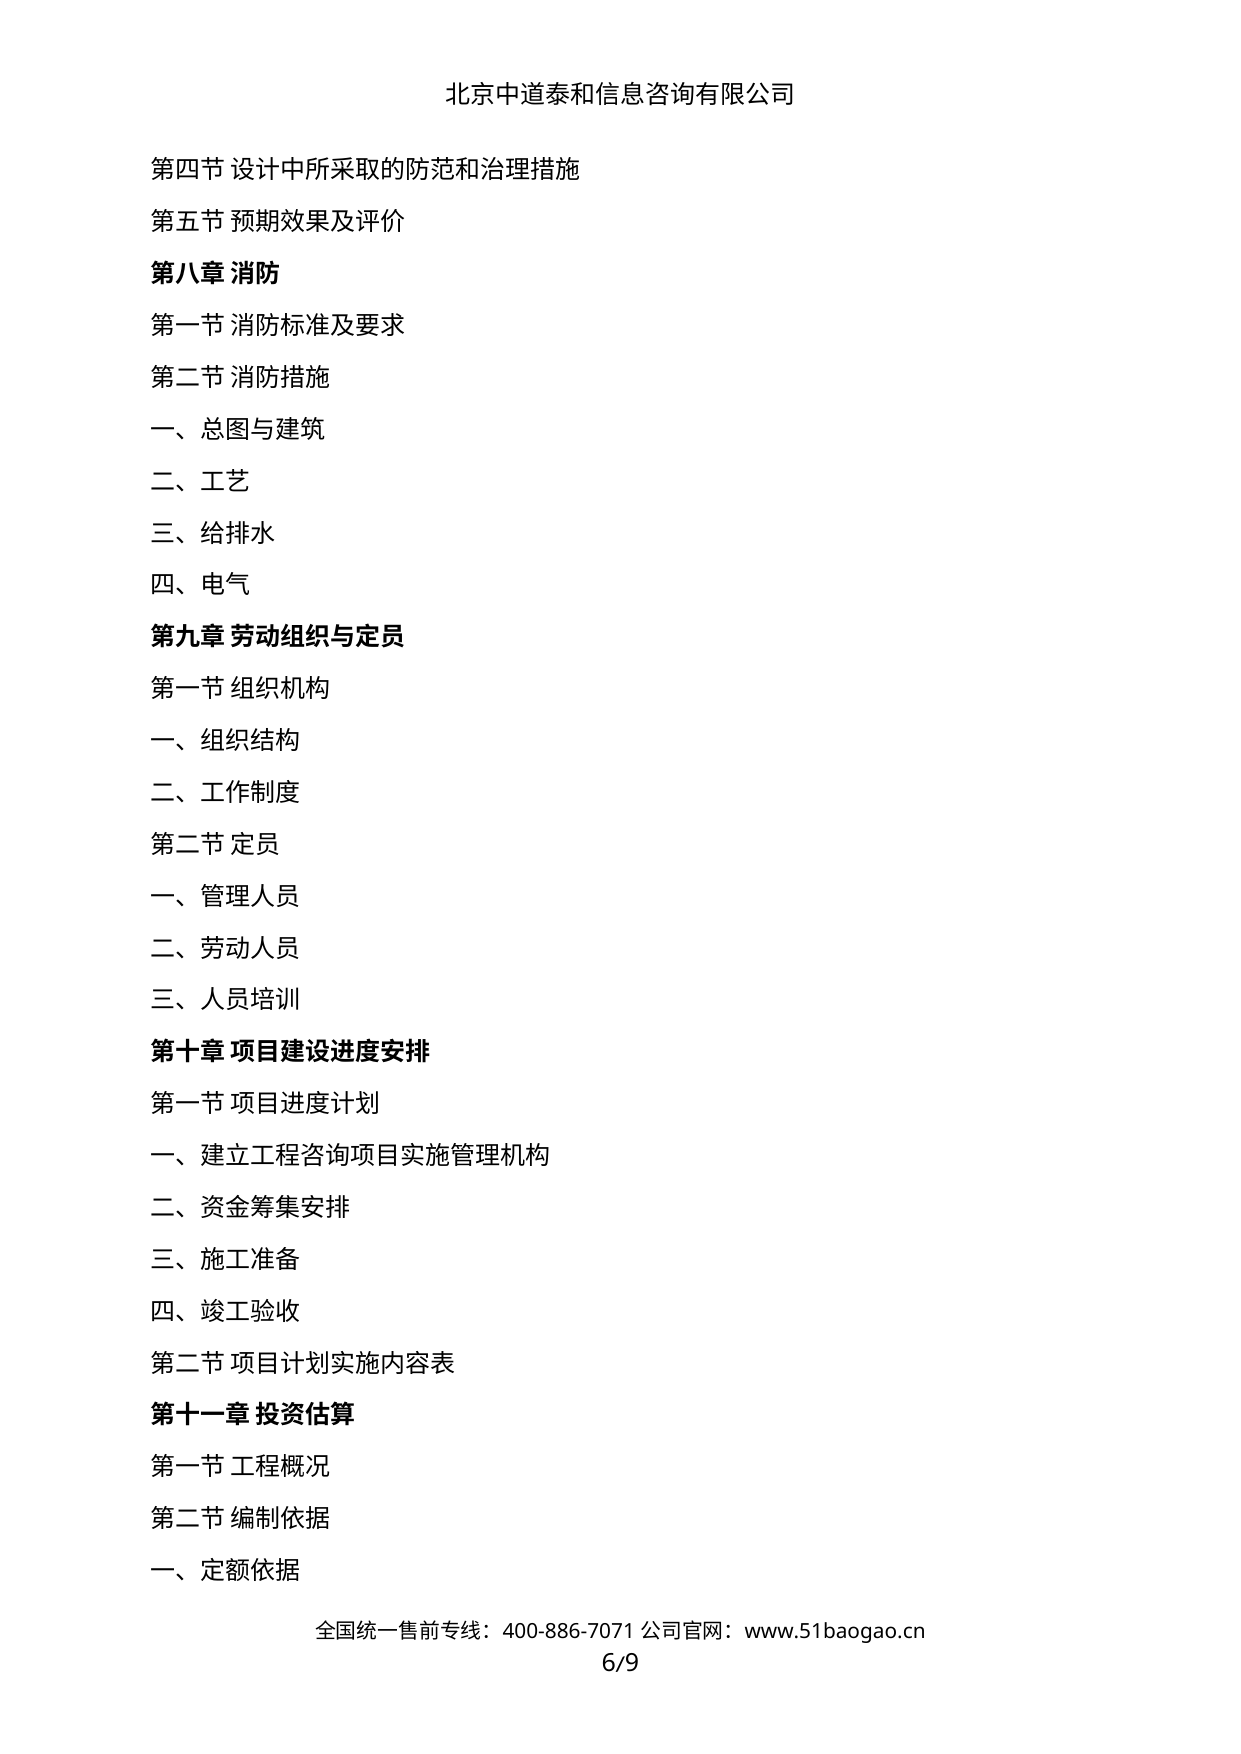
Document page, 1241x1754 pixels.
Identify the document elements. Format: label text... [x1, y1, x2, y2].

text 二、劳动人员 [150, 928, 1090, 964]
text 四、电气 [150, 565, 1090, 601]
text 第九章 劳动组织与定员 [150, 617, 1090, 653]
text 一、管理人员 [150, 876, 1090, 912]
text 第一节 消防标准及要求 [150, 306, 1090, 342]
text 二、工作制度 [150, 772, 1090, 809]
text 一、组织结构 [150, 721, 1090, 757]
text 一、总图与建筑 [150, 409, 1090, 446]
text 第二节 编制依据 [150, 1499, 1090, 1535]
text 第二节 消防措施 [150, 357, 1090, 394]
text 一、定额依据 [150, 1551, 1090, 1587]
text 三、施工准备 [150, 1239, 1090, 1276]
text 第十一章 投资估算 [150, 1395, 1090, 1431]
text 二、资金筹集安排 [150, 1187, 1090, 1224]
text 第二节 定员 [150, 824, 1090, 861]
text 第一节 工程概况 [150, 1447, 1090, 1483]
text 一、建立工程咨询项目实施管理机构 [150, 1136, 1090, 1172]
text 第一节 项目进度计划 [150, 1084, 1090, 1120]
text 三、给排水 [150, 513, 1090, 549]
text 第四节 设计中所采取的防范和治理措施 [150, 150, 1090, 186]
text 第二节 项目计划实施内容表 [150, 1343, 1090, 1379]
text 第八章 消防 [150, 254, 1090, 290]
text 第五节 预期效果及评价 [150, 202, 1090, 238]
text 第十章 项目建设进度安排 [150, 1032, 1090, 1068]
text 第一节 组织机构 [150, 669, 1090, 705]
text 二、工艺 [150, 461, 1090, 497]
text 三、人员培训 [150, 980, 1090, 1016]
text 四、竣工验收 [150, 1291, 1090, 1327]
